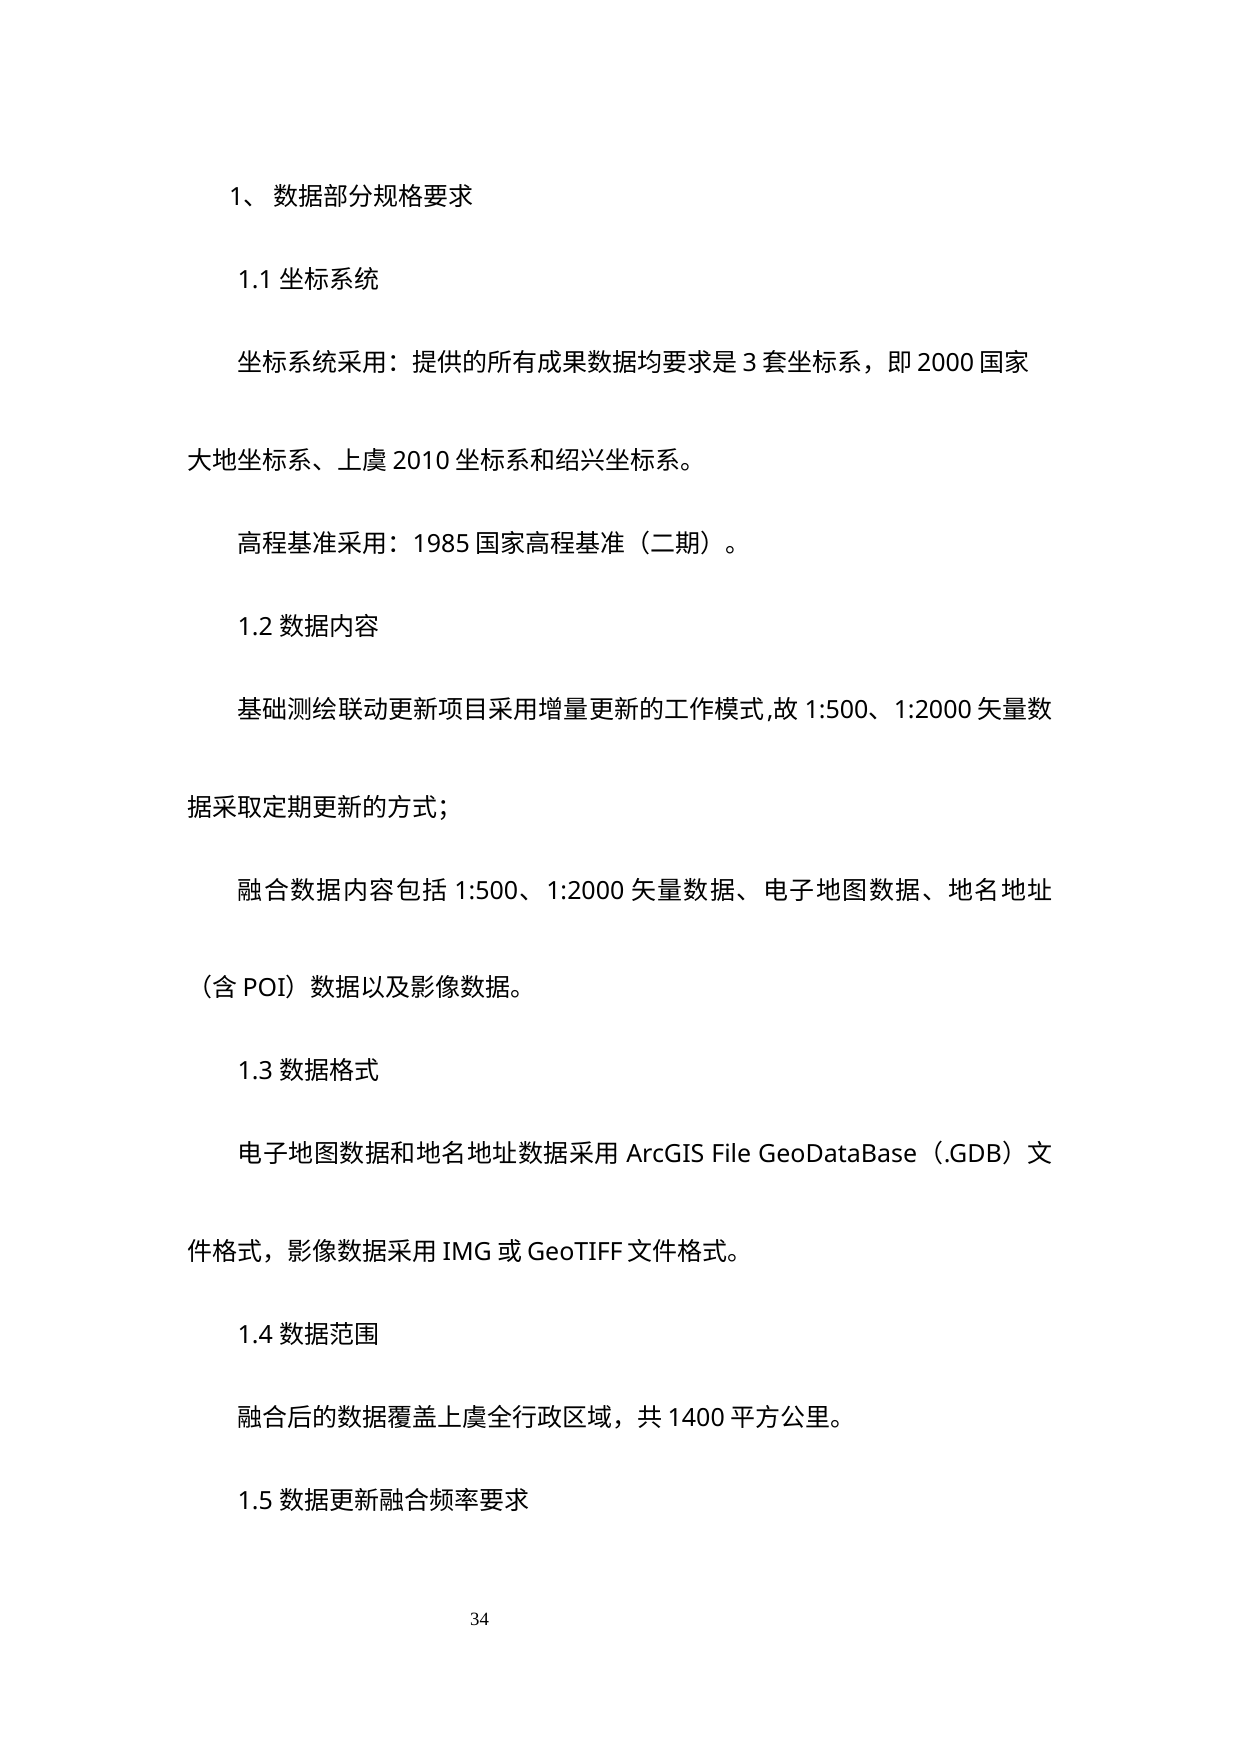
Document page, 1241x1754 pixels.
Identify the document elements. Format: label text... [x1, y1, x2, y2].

text 电子地图数据和地名地址数据采用ArcGIS File GeoDataBase（.GDB）文件格式，影像数据采用IMG或GeoTIFF文件格式。 [187, 1119, 1053, 1282]
text 基础测绘联动更新项目采用增量更新的工作模式,故 1:500、1:2000矢量数据采取定期更新的方式； [187, 675, 1053, 838]
text 融合后的数据覆盖上虞全行政区域，共1400平方公里。 [187, 1383, 1053, 1448]
text 融合数据内容包括1:500、1:2000矢量数据、电子地图数据、地名地址（含POI）数据以及影像数据。 [187, 856, 1053, 1018]
text 1.4 数据范围 [187, 1300, 1053, 1365]
text 1.5 数据更新融合频率要求 [187, 1466, 1053, 1531]
text 坐标系统采用：提供的所有成果数据均要求是3套坐标系，即2000国家大地坐标系、上虞2010坐标系和绍兴坐标系。 [187, 328, 1053, 491]
text 1.3 数据格式 [187, 1036, 1053, 1101]
text 1.2 数据内容 [187, 592, 1053, 657]
text 高程基准采用：1985国家高程基准（二期）。 [187, 509, 1053, 574]
text 1.1 坐标系统 [187, 245, 1053, 310]
text 1、 数据部分规格要求 [229, 162, 1053, 227]
